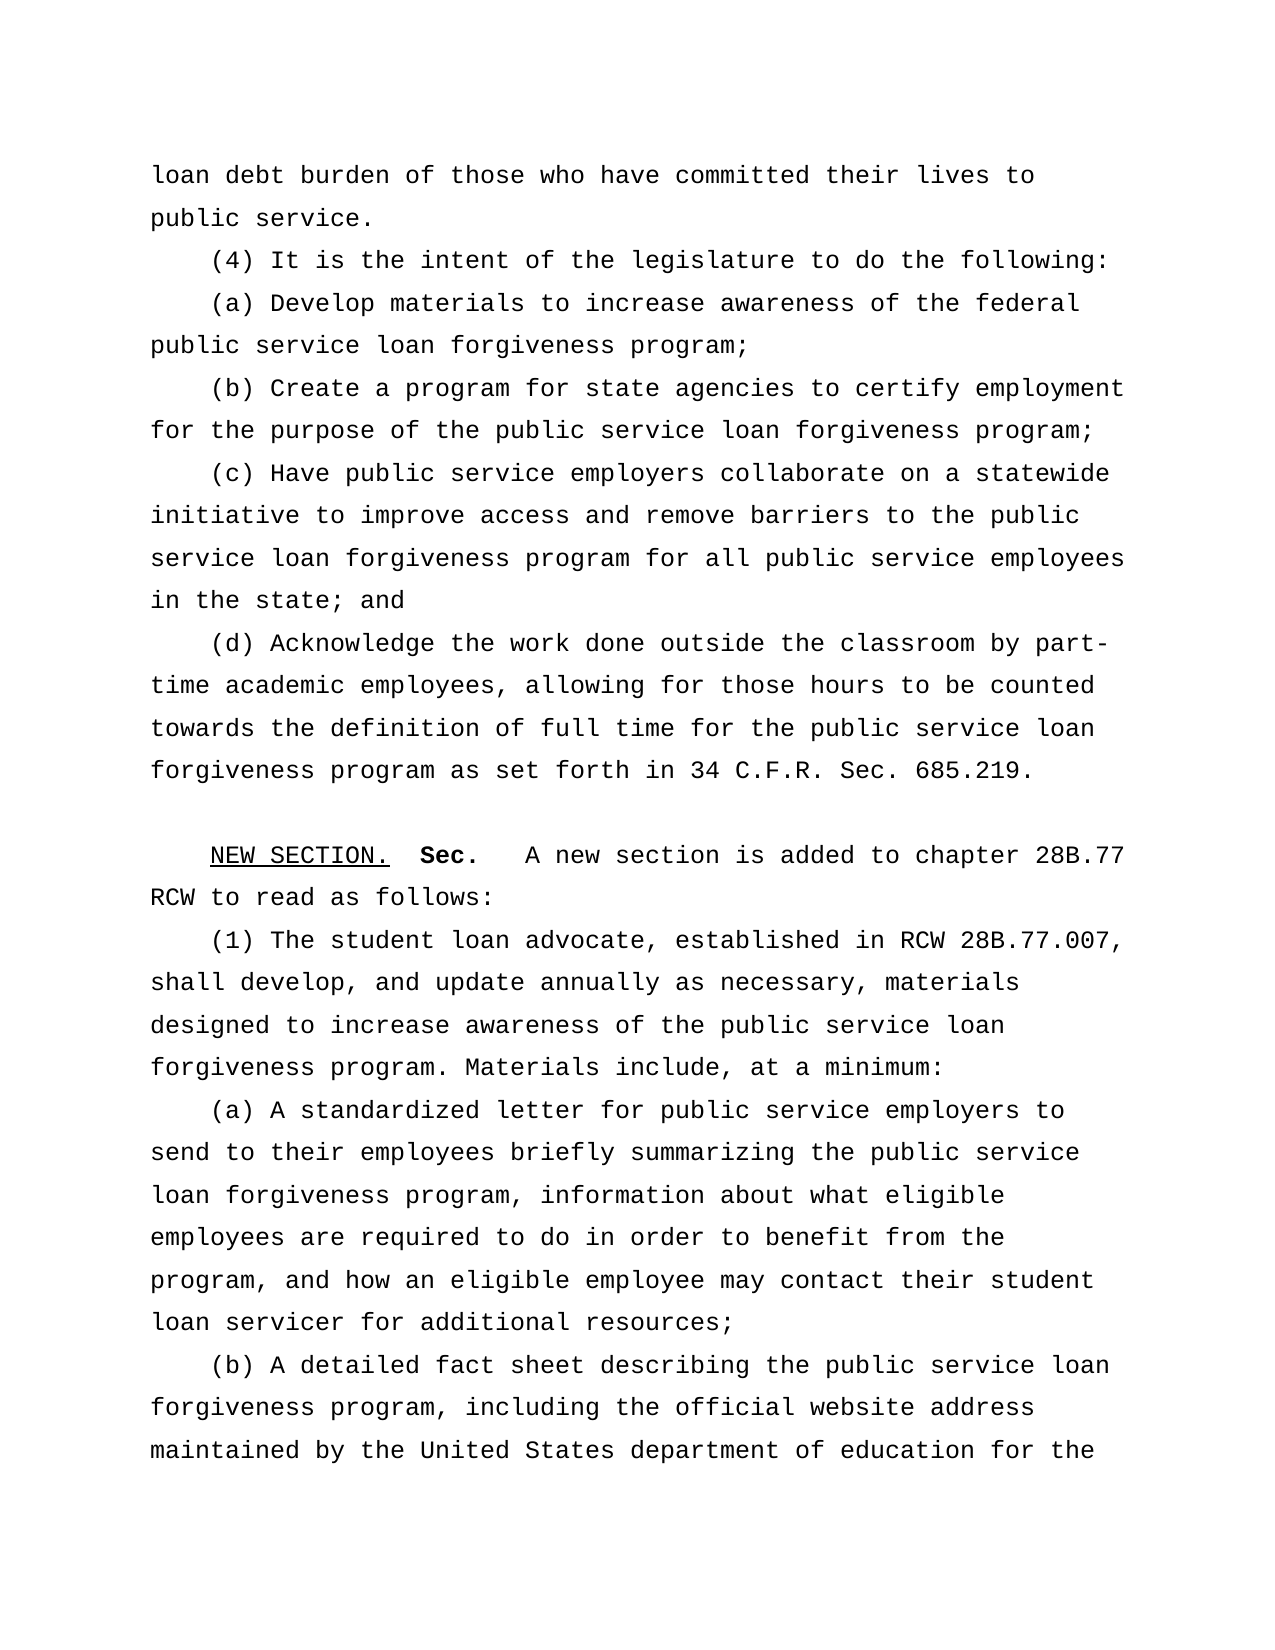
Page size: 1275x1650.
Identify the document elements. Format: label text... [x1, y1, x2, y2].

text (1) The student loan advocate, established in RCW 28B.77.007, shall develop, and update annually as necessary, materials designed to increase awareness of the public service loan forgiveness program. Materials include, at a minimum: [150, 914, 1125, 1084]
text (a) A standardized letter for public service employers to send to their employees briefly summarizing the public service loan forgiveness program, information about what eligible employees are required to do in order to benefit from the program, and how an eligible employee may contact their student loan servicer for additional resources; [150, 1084, 1125, 1339]
text (c) Have public service employers collaborate on a statewide initiative to improve access and remove barriers to the public service loan forgiveness program for all public service employees in the state; and [150, 447, 1125, 617]
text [150, 150, 1125, 235]
text (b) Create a program for state agencies to certify employment for the purpose of the public service loan forgiveness program; [150, 362, 1125, 447]
text (4) It is the intent of the legislature to do the following: [150, 235, 1125, 277]
text NEW SECTION. Sec. A new section is added to chapter 28B.77 RCW to read as follows: [150, 829, 1125, 914]
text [150, 1339, 1125, 1467]
text (a) Develop materials to increase awareness of the federal public service loan forgiveness program; [150, 277, 1125, 362]
text (d) Acknowledge the work done outside the classroom by part-time academic employees, allowing for those hours to be counted towards the definition of full time for the public service loan forgiveness program as set forth in 34 C.F.R. Sec. 685.219. [150, 617, 1125, 787]
